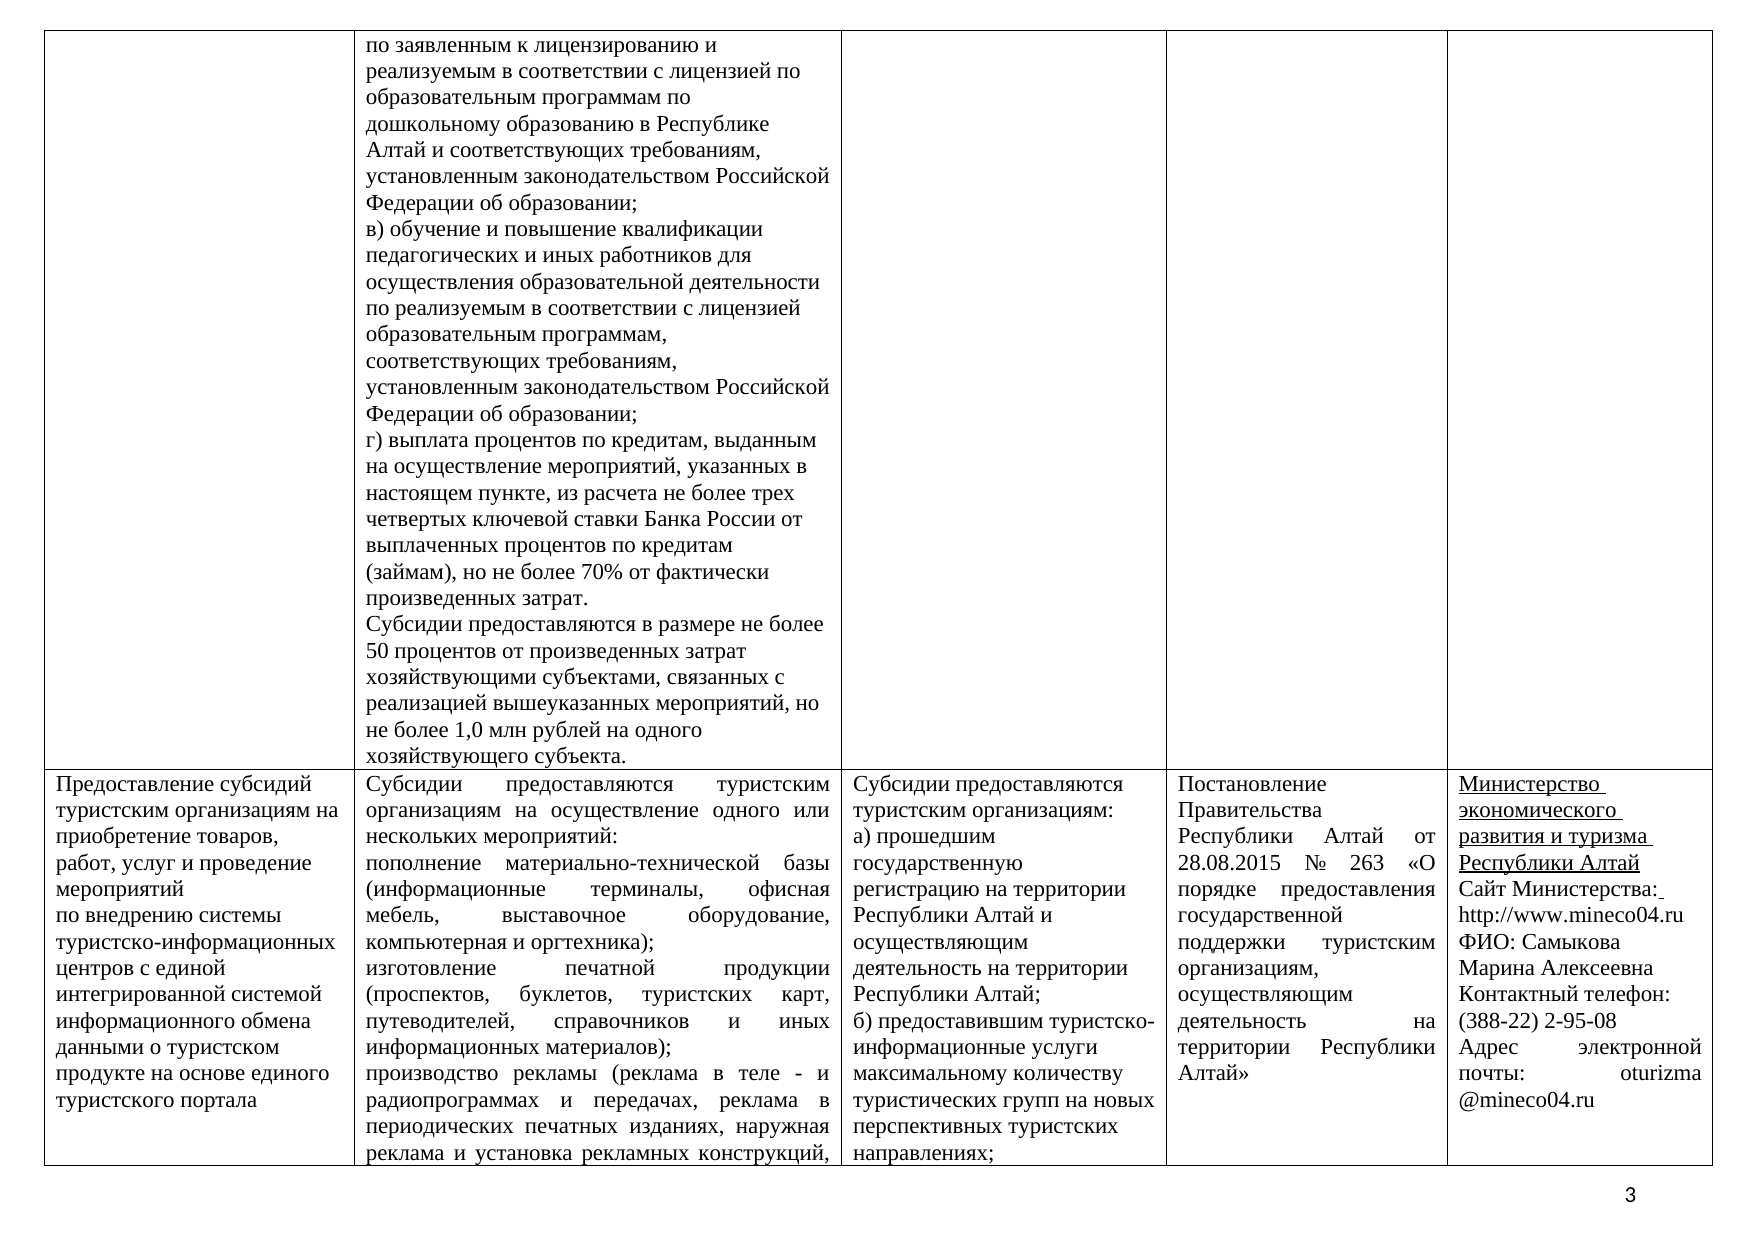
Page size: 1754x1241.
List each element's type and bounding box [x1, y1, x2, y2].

table_cell [1448, 31, 1712, 768]
table_cell [1167, 31, 1447, 768]
table_cell [355, 770, 841, 1165]
table_cell [842, 770, 1166, 1165]
table_cell [842, 31, 1166, 768]
table_cell [1167, 770, 1447, 1165]
table_cell [45, 31, 354, 768]
table_cell [45, 770, 354, 1165]
table_cell [1448, 770, 1712, 1165]
table_cell [355, 31, 841, 768]
